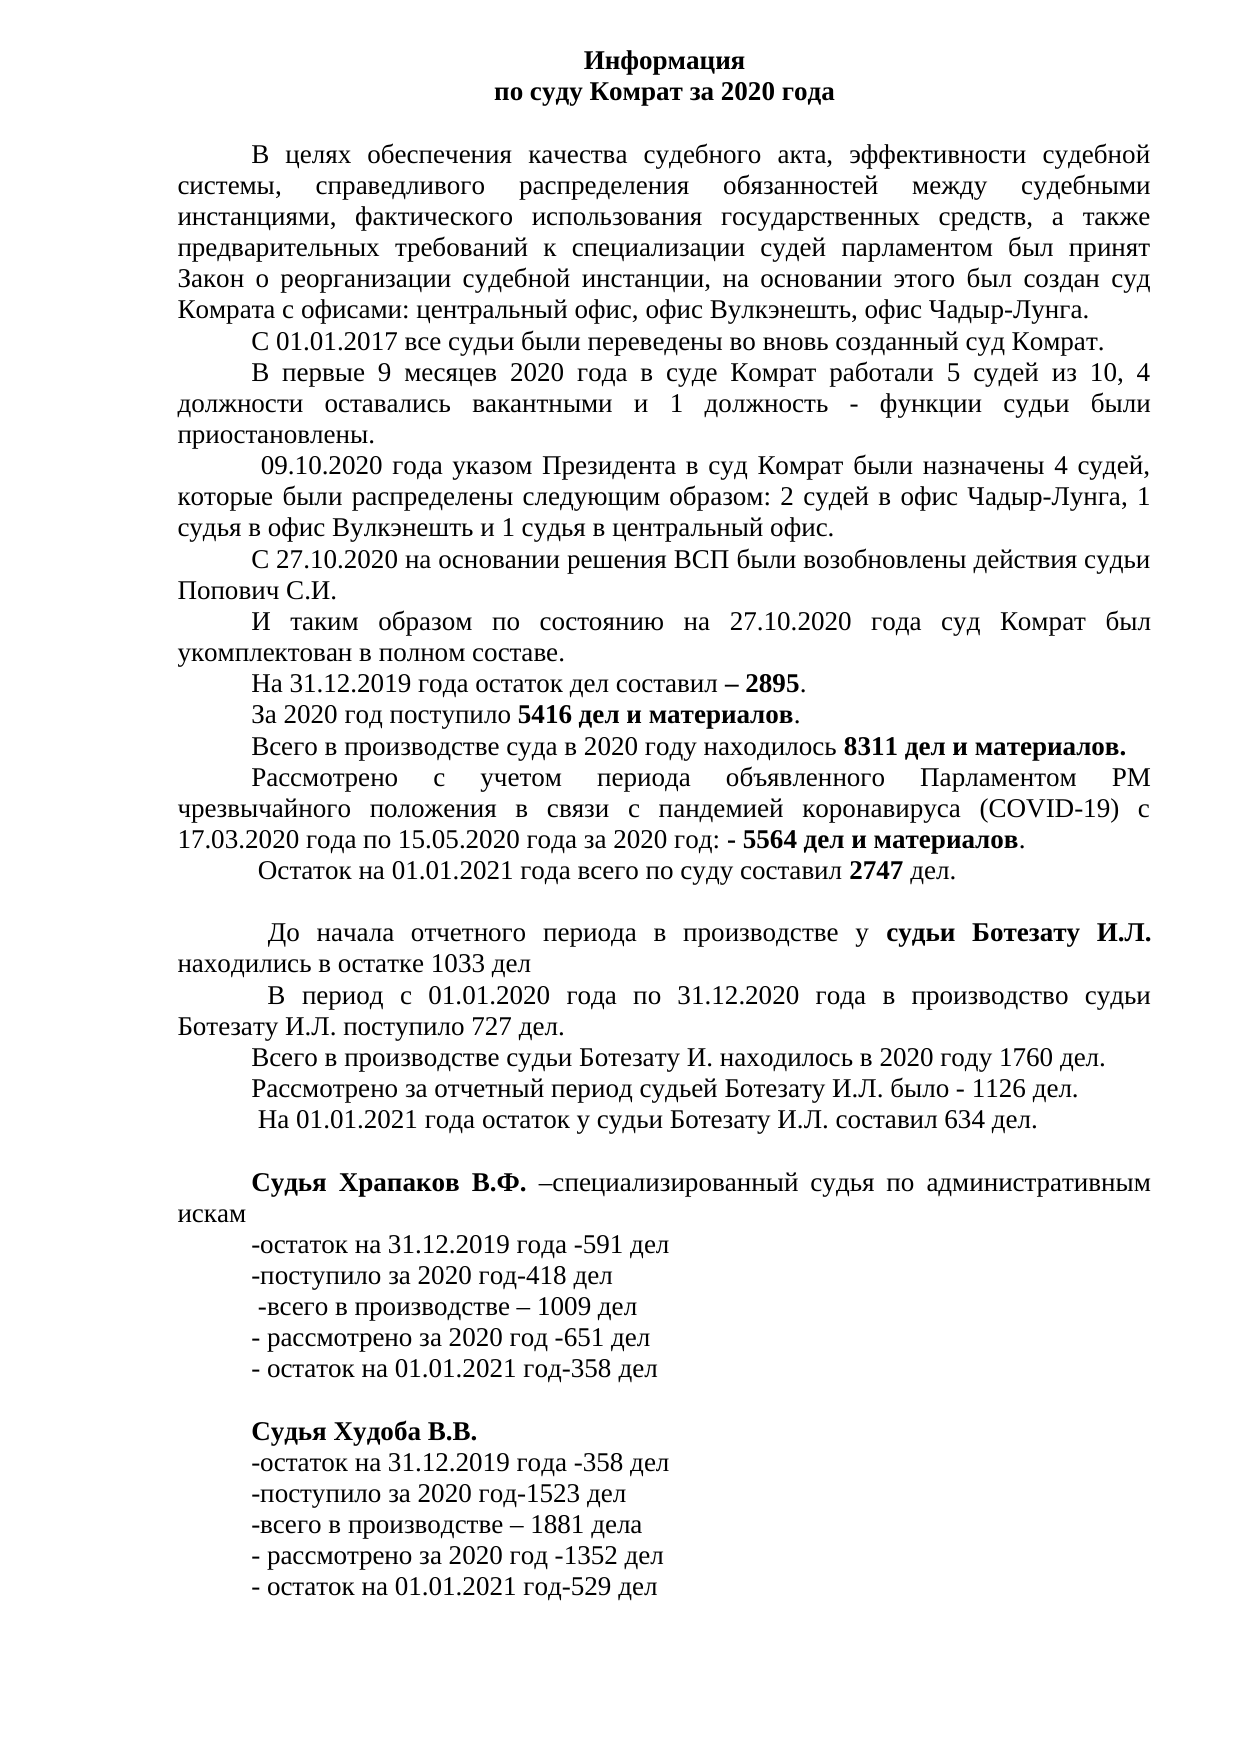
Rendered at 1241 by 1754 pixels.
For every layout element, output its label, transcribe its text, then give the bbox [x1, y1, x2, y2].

text -остаток на 31.12.2019 года -358 дел [177, 1446, 1152, 1477]
text За 2020 год поступило 5416 дел и материалов. [177, 698, 1152, 729]
text по суду Комрат за 2020 года [177, 76, 1152, 107]
text До начала отчетного периода в производстве у судьи Ботезату И.Л. находились в остатке 1033 дел [177, 916, 1152, 979]
text -всего в производстве – 1009 дел [177, 1290, 1152, 1321]
text - рассмотрено за 2020 год -651 дел [177, 1321, 1152, 1352]
text Информация [177, 44, 1152, 76]
text В целях обеспечения качества судебного акта, эффективности судебной системы, справедливого распределения обязанностей между судебными инстанциями, фактического использования государственных средств, а также предварительных требований к специализации судей парламентом был принят Закон о реорганизации судебной инстанции, на основании этого был создан суд Комрата с офисами: центральный офис, офис Вулкэнешть, офис Чадыр-Лунга. [177, 138, 1152, 325]
text Всего в производстве судьи Ботезату И. находилось в 2020 году 1760 дел. [177, 1041, 1152, 1072]
text Судья Худоба В.В. [177, 1415, 1152, 1446]
text Остаток на 01.01.2021 года всего по суду составил 2747 дел. [177, 854, 1152, 885]
text И таким образом по состоянию на 27.10.2020 года суд Комрат был укомплектован в полном составе. [177, 605, 1152, 667]
text С 01.01.2017 все судьи были переведены во вновь созданный суд Комрат. [177, 325, 1152, 356]
text На 31.12.2019 года остаток дел составил – 2895. [177, 667, 1152, 698]
text -поступило за 2020 год-1523 дел [177, 1477, 1152, 1508]
text С 27.10.2020 на основании решения ВСП были возобновлены действия судьи Попович С.И. [177, 543, 1152, 605]
text - остаток на 01.01.2021 год-529 дел [177, 1571, 1152, 1602]
text - остаток на 01.01.2021 год-358 дел [177, 1352, 1152, 1384]
text Судья Храпаков В.Ф. –специализированный судья по административным искам [177, 1166, 1152, 1228]
text -всего в производстве – 1881 дела [177, 1508, 1152, 1539]
text - рассмотрено за 2020 год -1352 дел [177, 1539, 1152, 1571]
text В первые 9 месяцев 2020 года в суде Комрат работали 5 судей из 10, 4 должности оставались вакантными и 1 должность - функции судьи были приостановлены. [177, 356, 1152, 449]
text 09.10.2020 года указом Президента в суд Комрат были назначены 4 судей, которые были распределены следующим образом: 2 судей в офис Чадыр-Лунга, 1 судья в офис Вулкэнешть и 1 судья в центральный офис. [177, 449, 1152, 543]
text Рассмотрено за отчетный период судьей Ботезату И.Л. было - 1126 дел. [177, 1072, 1152, 1103]
text В период с 01.01.2020 года по 31.12.2020 года в производство судьи Ботезату И.Л. поступило 727 дел. [177, 979, 1152, 1041]
text -остаток на 31.12.2019 года -591 дел [177, 1228, 1152, 1259]
text Всего в производстве суда в 2020 году находилось 8311 дел и материалов. [177, 729, 1152, 761]
text На 01.01.2021 года остаток у судьи Ботезату И.Л. составил 634 дел. [177, 1103, 1152, 1134]
text Рассмотрено с учетом периода объявленного Парламентом РМ чрезвычайного положения в связи с пандемией коронавируса (COVID-19) с 17.03.2020 года по 15.05.2020 года за 2020 год: - 5564 дел и материалов. [177, 761, 1152, 854]
text -поступило за 2020 год-418 дел [177, 1259, 1152, 1290]
